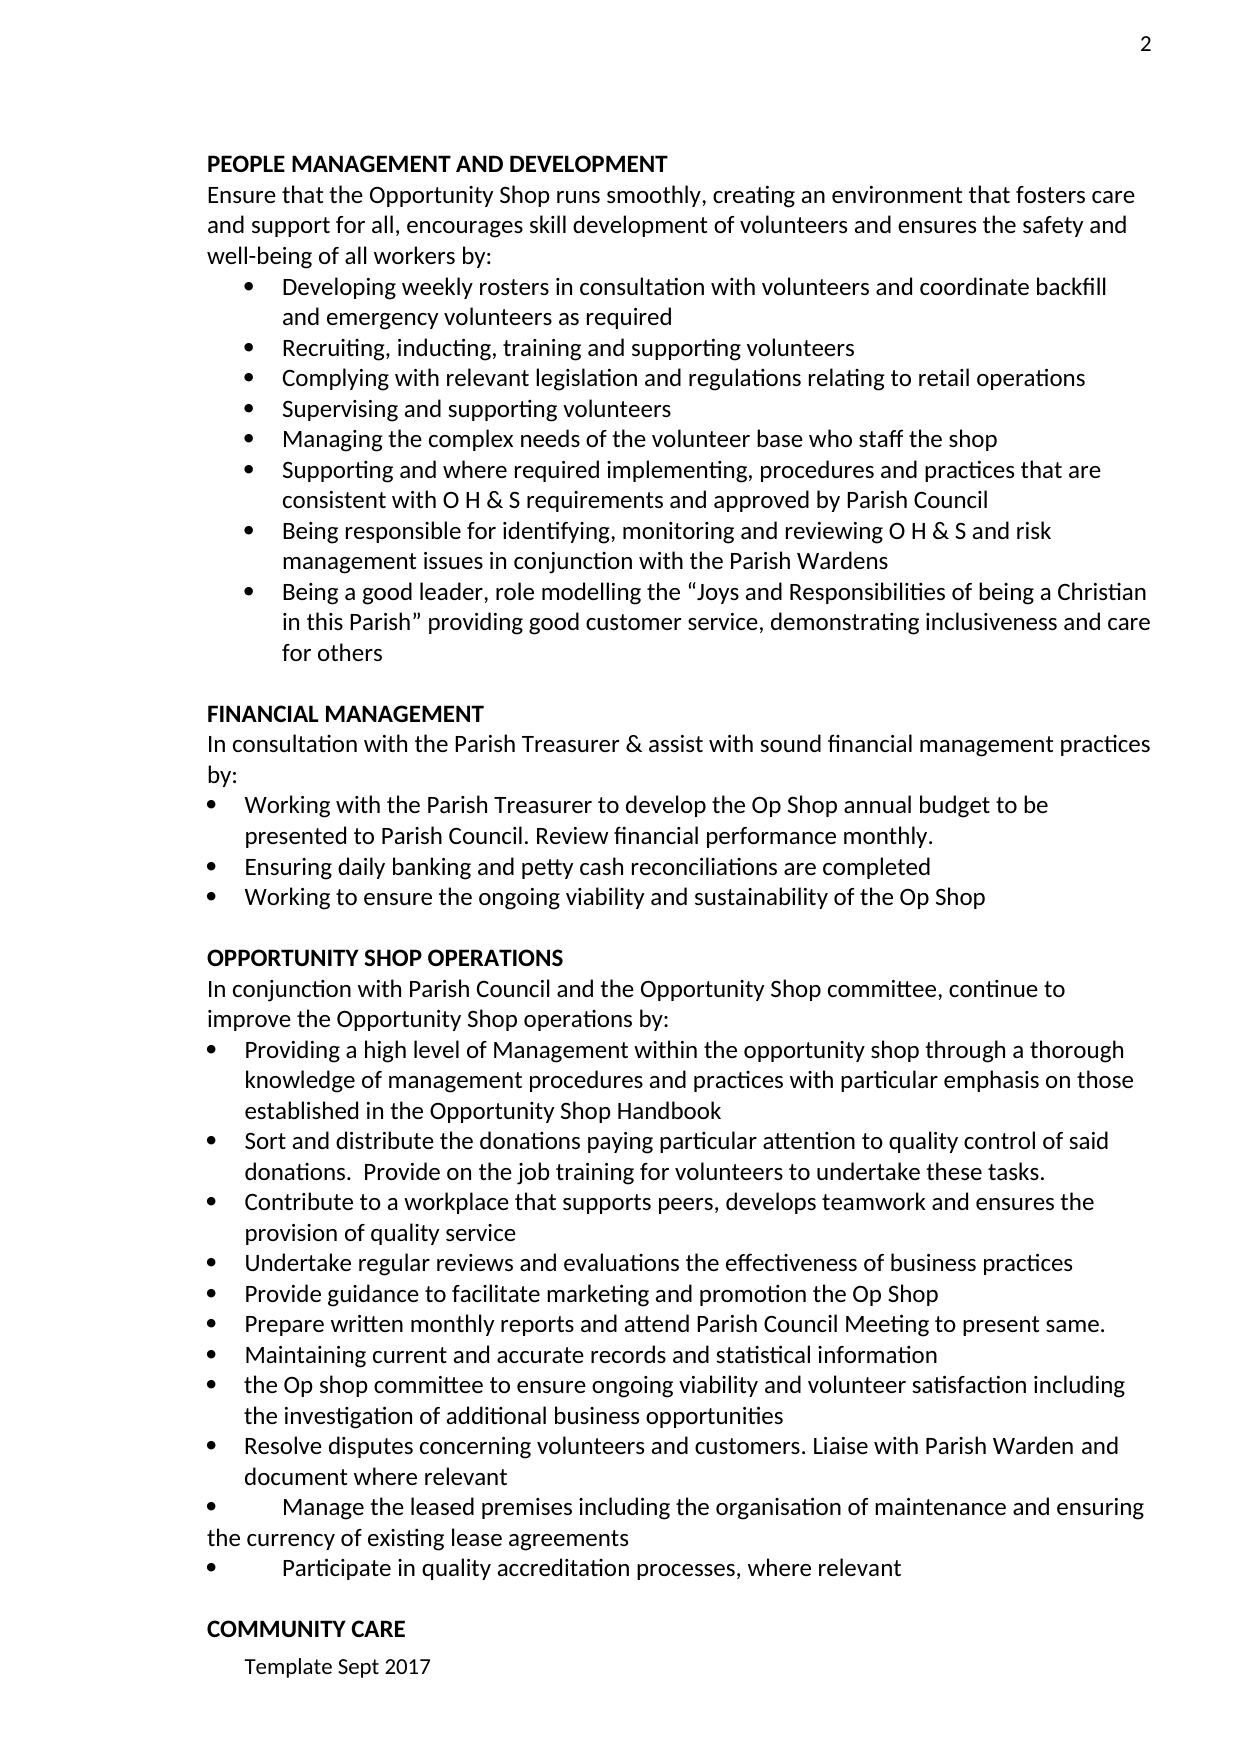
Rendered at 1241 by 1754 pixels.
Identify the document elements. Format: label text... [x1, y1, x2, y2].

list Working to ensure the ongoing viability and sustainability of the Op Shop [207, 881, 1152, 912]
list Undertake regular reviews and evaluations the effectiveness of business practices [207, 1247, 1152, 1278]
list Being responsible for identifying, monitoring and reviewing O H & S and risk management issues in conjunction with the Parish Wardens [244, 515, 1152, 576]
list Maintaining current and accurate records and statistical information [207, 1339, 1152, 1369]
list Managing the complex needs of the volunteer base who staff the shop [244, 423, 1152, 454]
list Recruiting, inducting, training and supporting volunteers [244, 332, 1152, 362]
text FINANCIAL MANAGEMENT [207, 698, 1152, 728]
list Participate in quality accreditation processes, where relevant [207, 1553, 1152, 1583]
list Developing weekly rosters in consultation with volunteers and coordinate backfill and emergency volunteers as required [244, 271, 1152, 332]
text PEOPLE MANAGEMENT AND DEVELOPMENT [207, 149, 1152, 179]
list Providing a high level of Management within the opportunity shop through a thorough knowledge of management procedures and practices with particular emphasis on those established in the Opportunity Shop Handbook [207, 1034, 1152, 1125]
list Contribute to a workplace that supports peers, develops teamwork and ensures the provision of quality service [207, 1186, 1152, 1247]
text Ensure that the Opportunity Shop runs smoothly, creating an environment that fosters care and support for all, encourages skill development of volunteers and ensures the safety and well-being of all workers by: [207, 179, 1152, 271]
list Sort and distribute the donations paying particular attention to quality control of said donations. Provide on the job training for volunteers to undertake these tasks. [207, 1125, 1152, 1186]
list Prepare written monthly reports and attend Parish Council Meeting to present same. [207, 1308, 1152, 1339]
text In consultation with the Parish Treasurer & assist with sound financial management practices by: [207, 728, 1152, 789]
list Manage the leased premises including the organisation of maintenance and ensuring the currency of existing lease agreements [207, 1492, 1152, 1553]
text In conjunction with Parish Council and the Opportunity Shop committee, continue to improve the Opportunity Shop operations by: [207, 973, 1152, 1034]
list Being a good leader, role modelling the “Joys and Responsibilities of being a Christian in this Parish” providing good customer service, demonstrating inclusiveness and care for others [244, 576, 1152, 667]
text OPPORTUNITY SHOP OPERATIONS [207, 942, 1152, 973]
text COMMUNITY CARE [207, 1614, 1152, 1644]
list Resolve disputes concerning volunteers and customers. Liaise with Parish Warden and document where relevant [207, 1431, 1152, 1492]
list Working with the Parish Treasurer to develop the Op Shop annual budget to be presented to Parish Council. Review financial performance monthly. [207, 789, 1152, 851]
list Ensuring daily banking and petty cash reconciliations are completed [207, 851, 1152, 881]
list the Op shop committee to ensure ongoing viability and volunteer satisfaction including the investigation of additional business opportunities [207, 1369, 1152, 1431]
list Supervising and supporting volunteers [244, 393, 1152, 423]
list Supporting and where required implementing, procedures and practices that are consistent with O H & S requirements and approved by Parish Council [244, 454, 1152, 515]
list Complying with relevant legislation and regulations relating to retail operations [244, 362, 1152, 393]
list Provide guidance to facilitate marketing and promotion the Op Shop [207, 1278, 1152, 1308]
